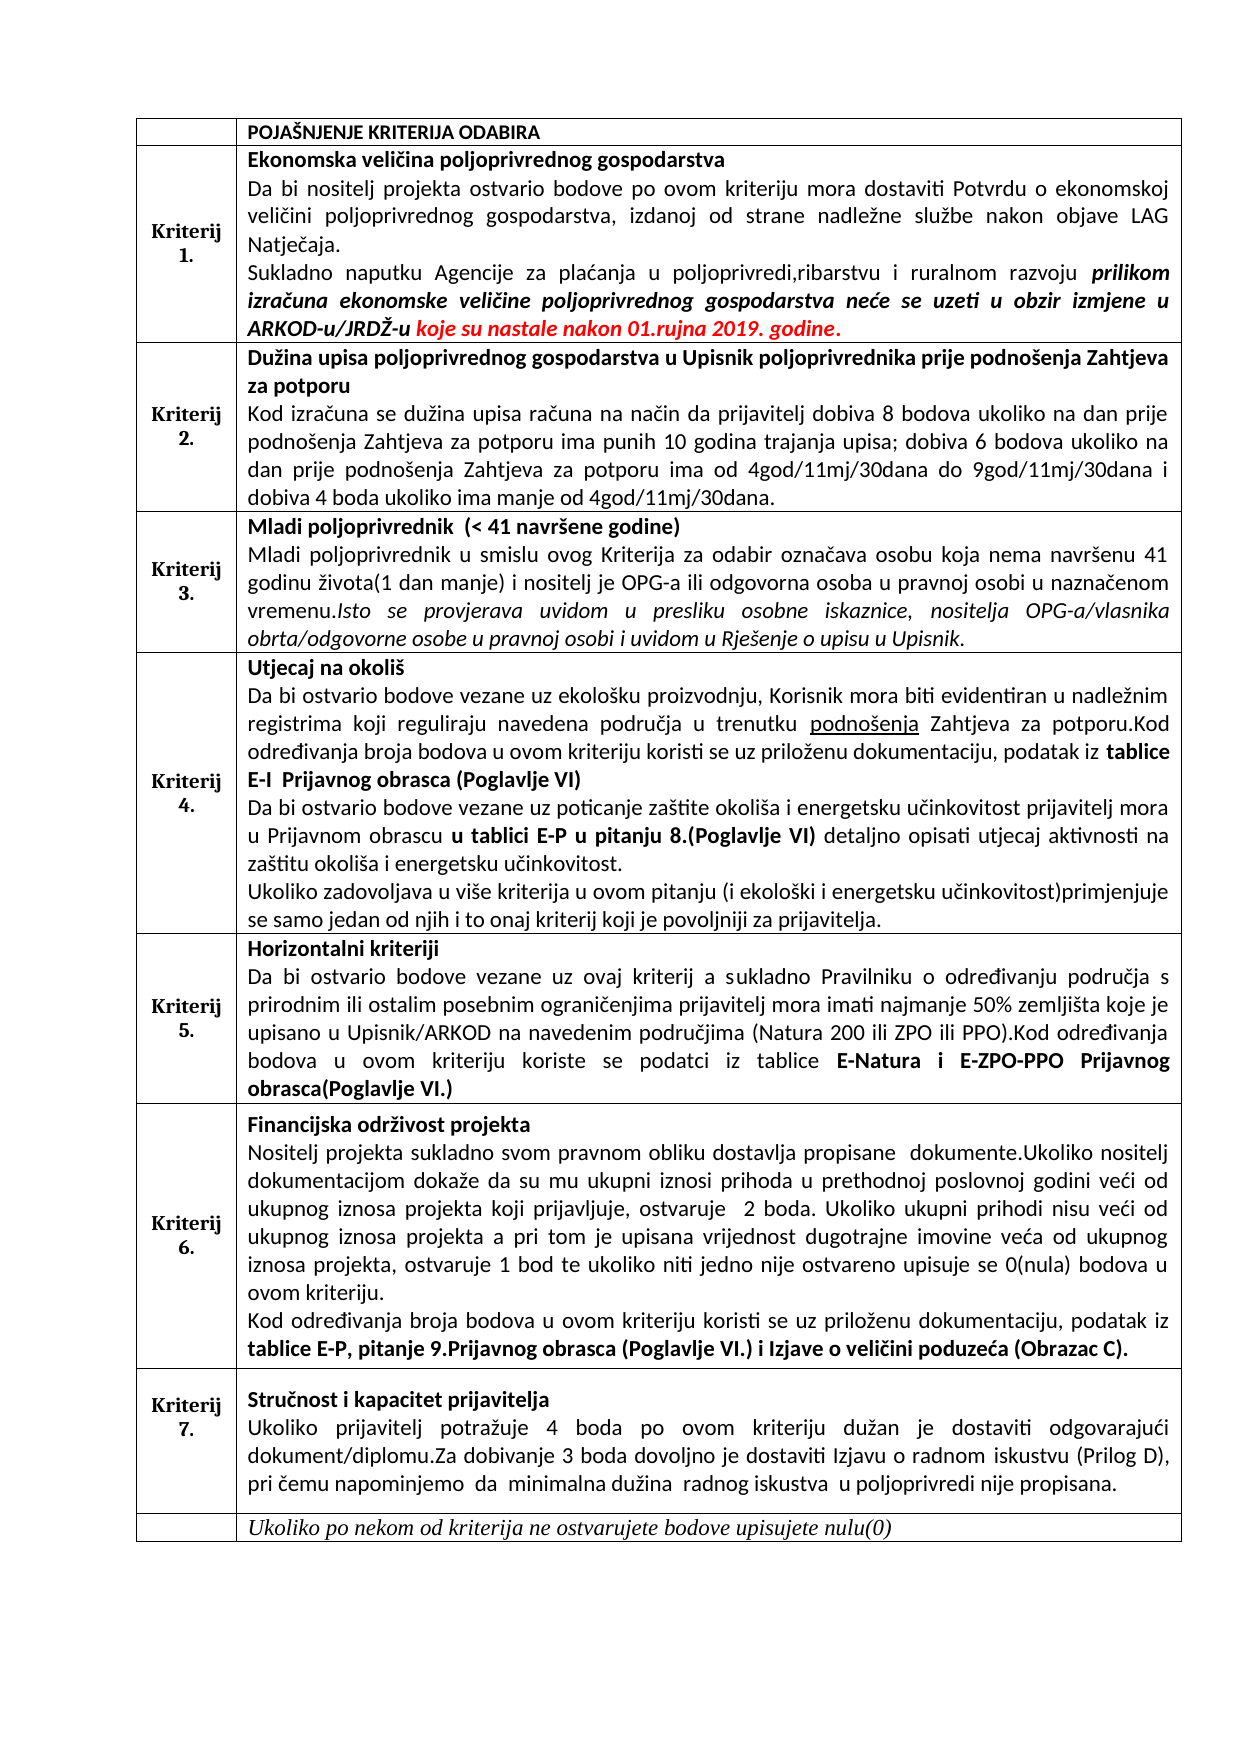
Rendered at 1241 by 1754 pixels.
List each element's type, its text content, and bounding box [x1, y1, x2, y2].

table_cell Kriterij 1. [137, 146, 236, 342]
table_header POJAŠNJENJE KRITERIJA ODABIRA [237, 119, 1181, 144]
table_cell Dužina upisa poljoprivrednog gospodarstva u Upisnik poljoprivrednika prije podnošenja Zahtjeva za potporu Kod izračuna se dužina upisa računa na način da prijavitelj dobiva 8 bodova ukoliko na dan prije podnošenja Zahtjeva za potporu ima punih 10 godina trajanja upisa; dobiva 6 bodova ukoliko na dan prije podnošenja Zahtjeva za potporu ima od 4god/11mj/30dana do 9god/11mj/30dana i dobiva 4 boda ukoliko ima manje od 4god/11mj/30dana. [237, 343, 1181, 511]
table_cell Ekonomska veličina poljoprivrednog gospodarstva Da bi nositelj projekta ostvario bodove po ovom kriteriju mora dostaviti Potvrdu o ekonomskoj veličini poljoprivrednog gospodarstva, izdanoj od strane nadležne službe nakon objave LAG Natječaja. Sukladno naputku Agencije za plaćanja u poljoprivredi,ribarstvu i ruralnom razvoju prilikom izračuna ekonomske veličine poljoprivrednog gospodarstva neće se uzeti u obzir izmjene u ARKOD-u/JRDŽ-u koje su nastale nakon 01.rujna 2019. godine. [237, 146, 1181, 342]
table_cell Kriterij 3. [137, 512, 236, 652]
table_cell Kriterij 4. [137, 653, 236, 933]
table_cell [137, 1514, 236, 1541]
table_cell Mladi poljoprivrednik (< 41 navršene godine) Mladi poljoprivrednik u smislu ovog Kriterija za odabir označava osobu koja nema navršenu 41 godinu života(1 dan manje) i nositelj je OPG-a ili odgovorna osoba u pravnoj osobi u naznačenom vremenu.Isto se provjerava uvidom u presliku osobne iskaznice, nositelja OPG-a/vlasnika obrta/odgovorne osobe u pravnoj osobi i uvidom u Rješenje o upisu u Upisnik. [237, 512, 1181, 652]
table_cell Ukoliko po nekom od kriterija ne ostvarujete bodove upisujete nulu(0) [237, 1514, 1181, 1541]
table_cell Kriterij 6. [137, 1104, 236, 1368]
table_cell Kriterij 7. [137, 1369, 236, 1513]
table_cell Kriterij 5. [137, 934, 236, 1102]
table_cell Utjecaj na okoliš Da bi ostvario bodove vezane uz ekološku proizvodnju, Korisnik mora biti evidentiran u nadležnim registrima koji reguliraju navedena područja u trenutku podnošenja Zahtjeva za potporu.Kod određivanja broja bodova u ovom kriteriju koristi se uz priloženu dokumentaciju, podatak iz tablice E-I Prijavnog obrasca (Poglavlje VI) Da bi ostvario bodove vezane uz poticanje zaštite okoliša i energetsku učinkovitost prijavitelj mora u Prijavnom obrascu u tablici E-P u pitanju 8.(Poglavlje VI) detaljno opisati utjecaj aktivnosti na zaštitu okoliša i energetsku učinkovitost. Ukoliko zadovoljava u više kriterija u ovom pitanju (i ekološki i energetsku učinkovitost)primjenjuje se samo jedan od njih i to onaj kriterij koji je povoljniji za prijavitelja. [237, 653, 1181, 933]
table_cell Stručnost i kapacitet prijavitelja Ukoliko prijavitelj potražuje 4 boda po ovom kriteriju dužan je dostaviti odgovarajući dokument/diplomu.Za dobivanje 3 boda dovoljno je dostaviti Izjavu o radnom iskustvu (Prilog D), pri čemu napominjemo da minimalna dužina radnog iskustva u poljoprivredi nije propisana. [237, 1369, 1181, 1513]
table_cell Kriterij 2. [137, 343, 236, 511]
table_cell Financijska održivost projekta Nositelj projekta sukladno svom pravnom obliku dostavlja propisane dokumente.Ukoliko nositelj dokumentacijom dokaže da su mu ukupni iznosi prihoda u prethodnoj poslovnoj godini veći od ukupnog iznosa projekta koji prijavljuje, ostvaruje 2 boda. Ukoliko ukupni prihodi nisu veći od ukupnog iznosa projekta a pri tom je upisana vrijednost dugotrajne imovine veća od ukupnog iznosa projekta, ostvaruje 1 bod te ukoliko niti jedno nije ostvareno upisuje se 0(nula) bodova u ovom kriteriju. Kod određivanja broja bodova u ovom kriteriju koristi se uz priloženu dokumentaciju, podatak iz tablice E-P, pitanje 9.Prijavnog obrasca (Poglavlje VI.) i Izjave o veličini poduzeća (Obrazac C). [237, 1104, 1181, 1368]
table_header [137, 119, 236, 144]
table_cell Horizontalni kriteriji Da bi ostvario bodove vezane uz ovaj kriterij a sukladno Pravilniku o određivanju područja s prirodnim ili ostalim posebnim ograničenjima prijavitelj mora imati najmanje 50% zemljišta koje je upisano u Upisnik/ARKOD na navedenim područjima (Natura 200 ili ZPO ili PPO).Kod određivanja bodova u ovom kriteriju koriste se podatci iz tablice E-Natura i E-ZPO-PPO Prijavnog obrasca(Poglavlje VI.) [237, 934, 1181, 1102]
